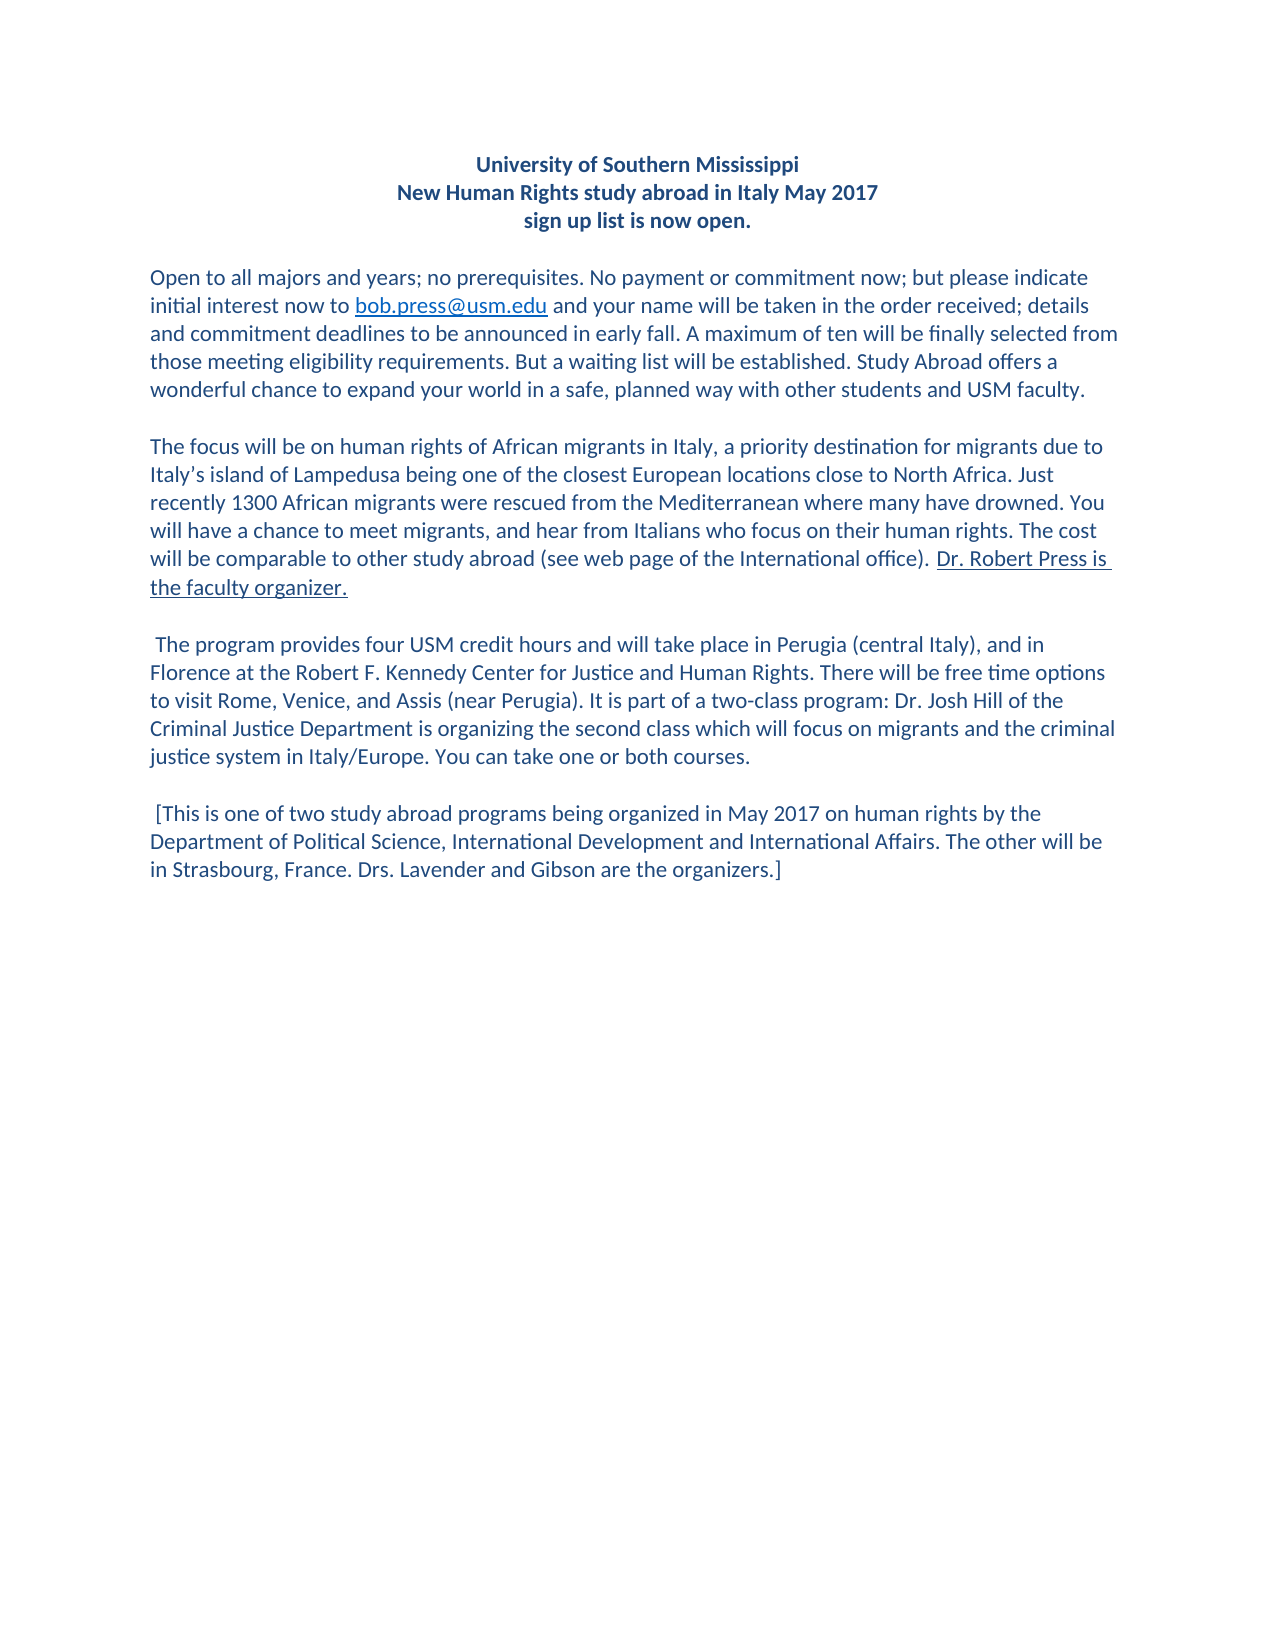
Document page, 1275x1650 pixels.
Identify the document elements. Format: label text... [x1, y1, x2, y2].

text University of Southern Mississippi New Human Rights study abroad in Italy May 2017 sign up list is now open. [150, 150, 1125, 234]
text The program provides four USM credit hours and will take place in Perugia (central Italy), and in Florence at the Robert F. Kennedy Center for Justice and Human Rights. There will be free time options to visit Rome, Venice, and Assis (near Perugia). It is part of a two-class program: Dr. Josh Hill of the Criminal Justice Department is organizing the second class which will focus on migrants and the criminal justice system in Italy/Europe. You can take one or both courses. [150, 630, 1125, 770]
text The focus will be on human rights of African migrants in Italy, a priority destination for migrants due to Italy’s island of Lampedusa being one of the closest European locations close to North Africa. Just recently 1300 African migrants were rescued from the Mediterranean where many have drowned. You will have a chance to meet migrants, and hear from Italians who focus on their human rights. The cost will be comparable to other study abroad (see web page of the International office). Dr. Robert Press is the faculty organizer. [150, 432, 1125, 601]
text Open to all majors and years; no prerequisites. No payment or commitment now; but please indicate initial interest now to bob.press@usm.edu and your name will be taken in the order received; details and commitment deadlines to be announced in early fall. A maximum of ten will be finally selected from those meeting eligibility requirements. But a waiting list will be established. Study Abroad offers a wonderful chance to expand your world in a safe, planned way with other students and USM faculty. [150, 263, 1125, 403]
text [This is one of two study abroad programs being organized in May 2017 on human rights by the Department of Political Science, International Development and International Affairs. The other will be in Strasbourg, France. Drs. Lavender and Gibson are the organizers.] [150, 799, 1125, 883]
